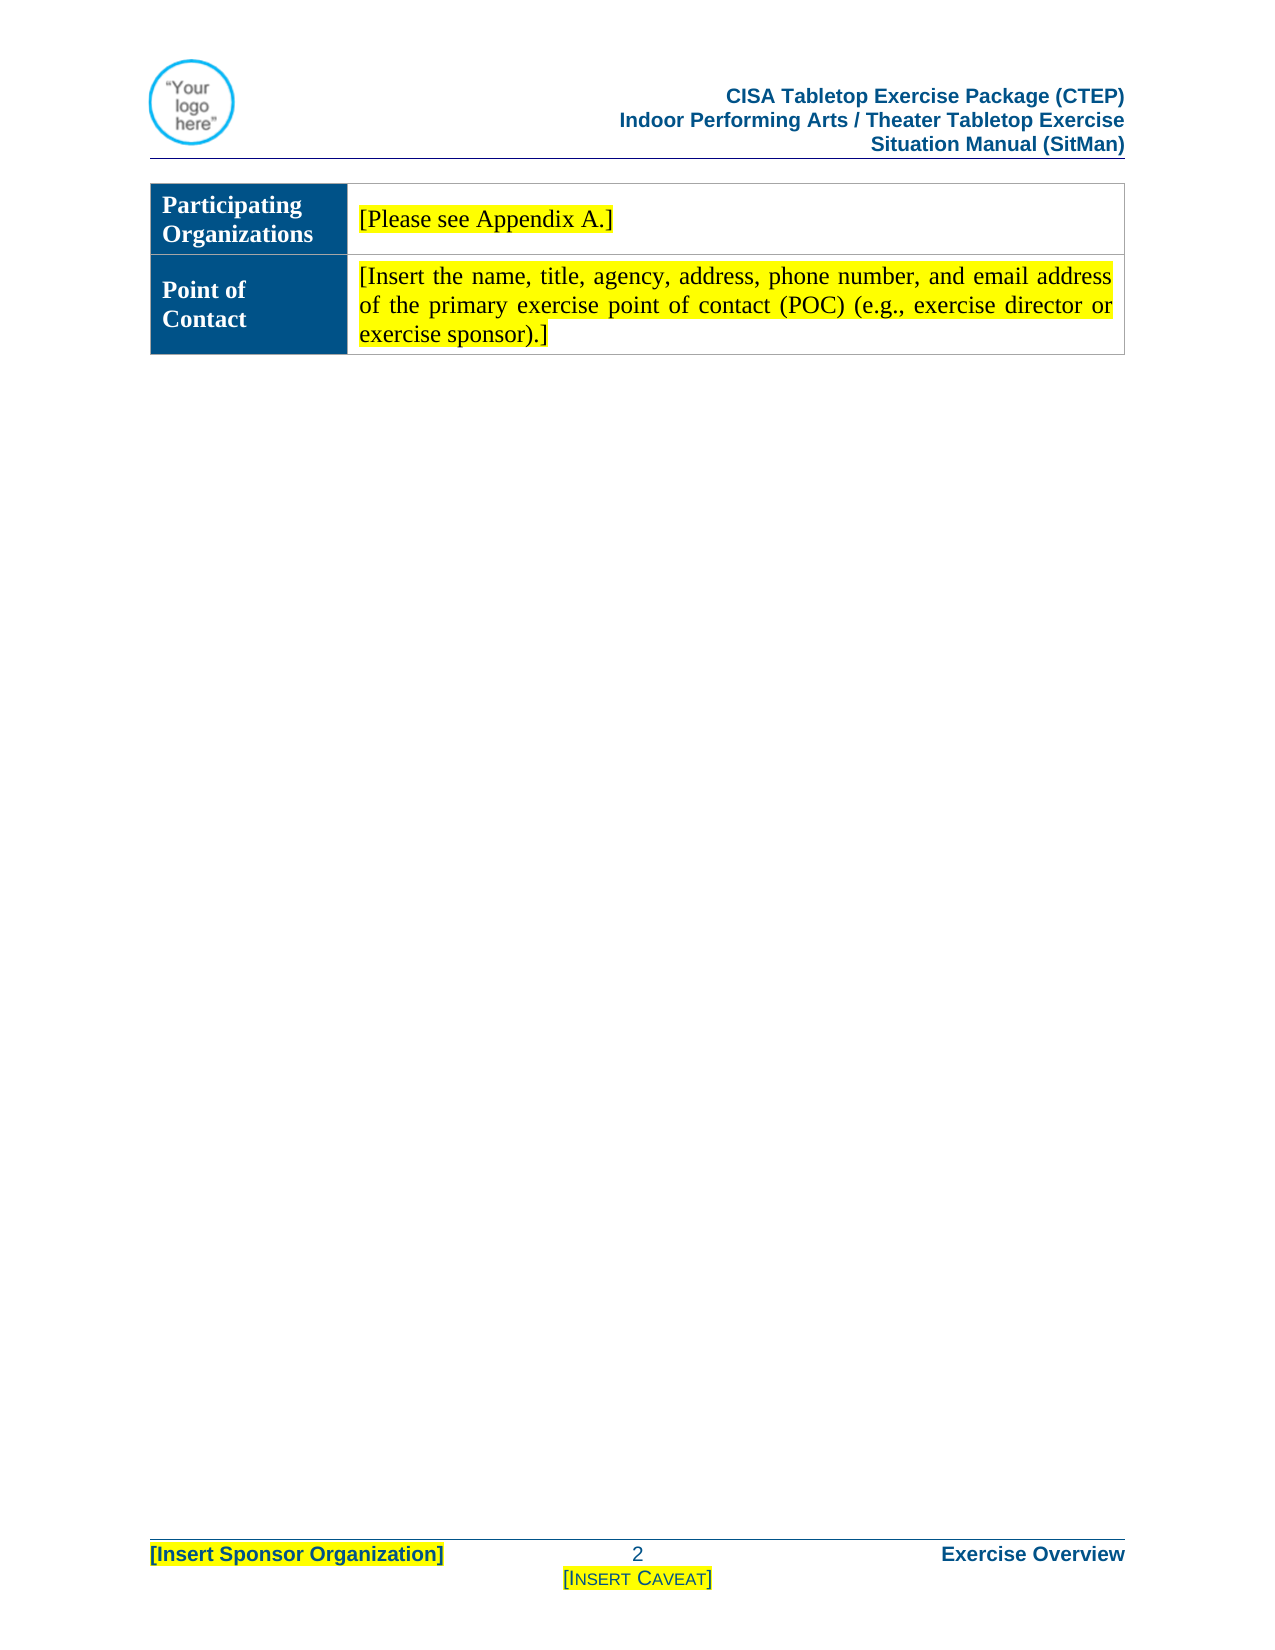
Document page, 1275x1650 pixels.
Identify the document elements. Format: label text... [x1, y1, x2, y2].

picture [152, 63, 232, 142]
picture [148, 59, 190, 100]
table_cell [Please see Appendix A.] [348, 184, 1124, 254]
picture [148, 59, 243, 147]
table_cell [Insert the name, title, agency, address, phone number, and email address of the primary exercise point of contact (POC) (e.g., exercise director or exercise sponsor).] [348, 255, 1124, 354]
table_cell Participating Organizations [151, 184, 347, 254]
table_cell Point of Contact [151, 255, 347, 354]
